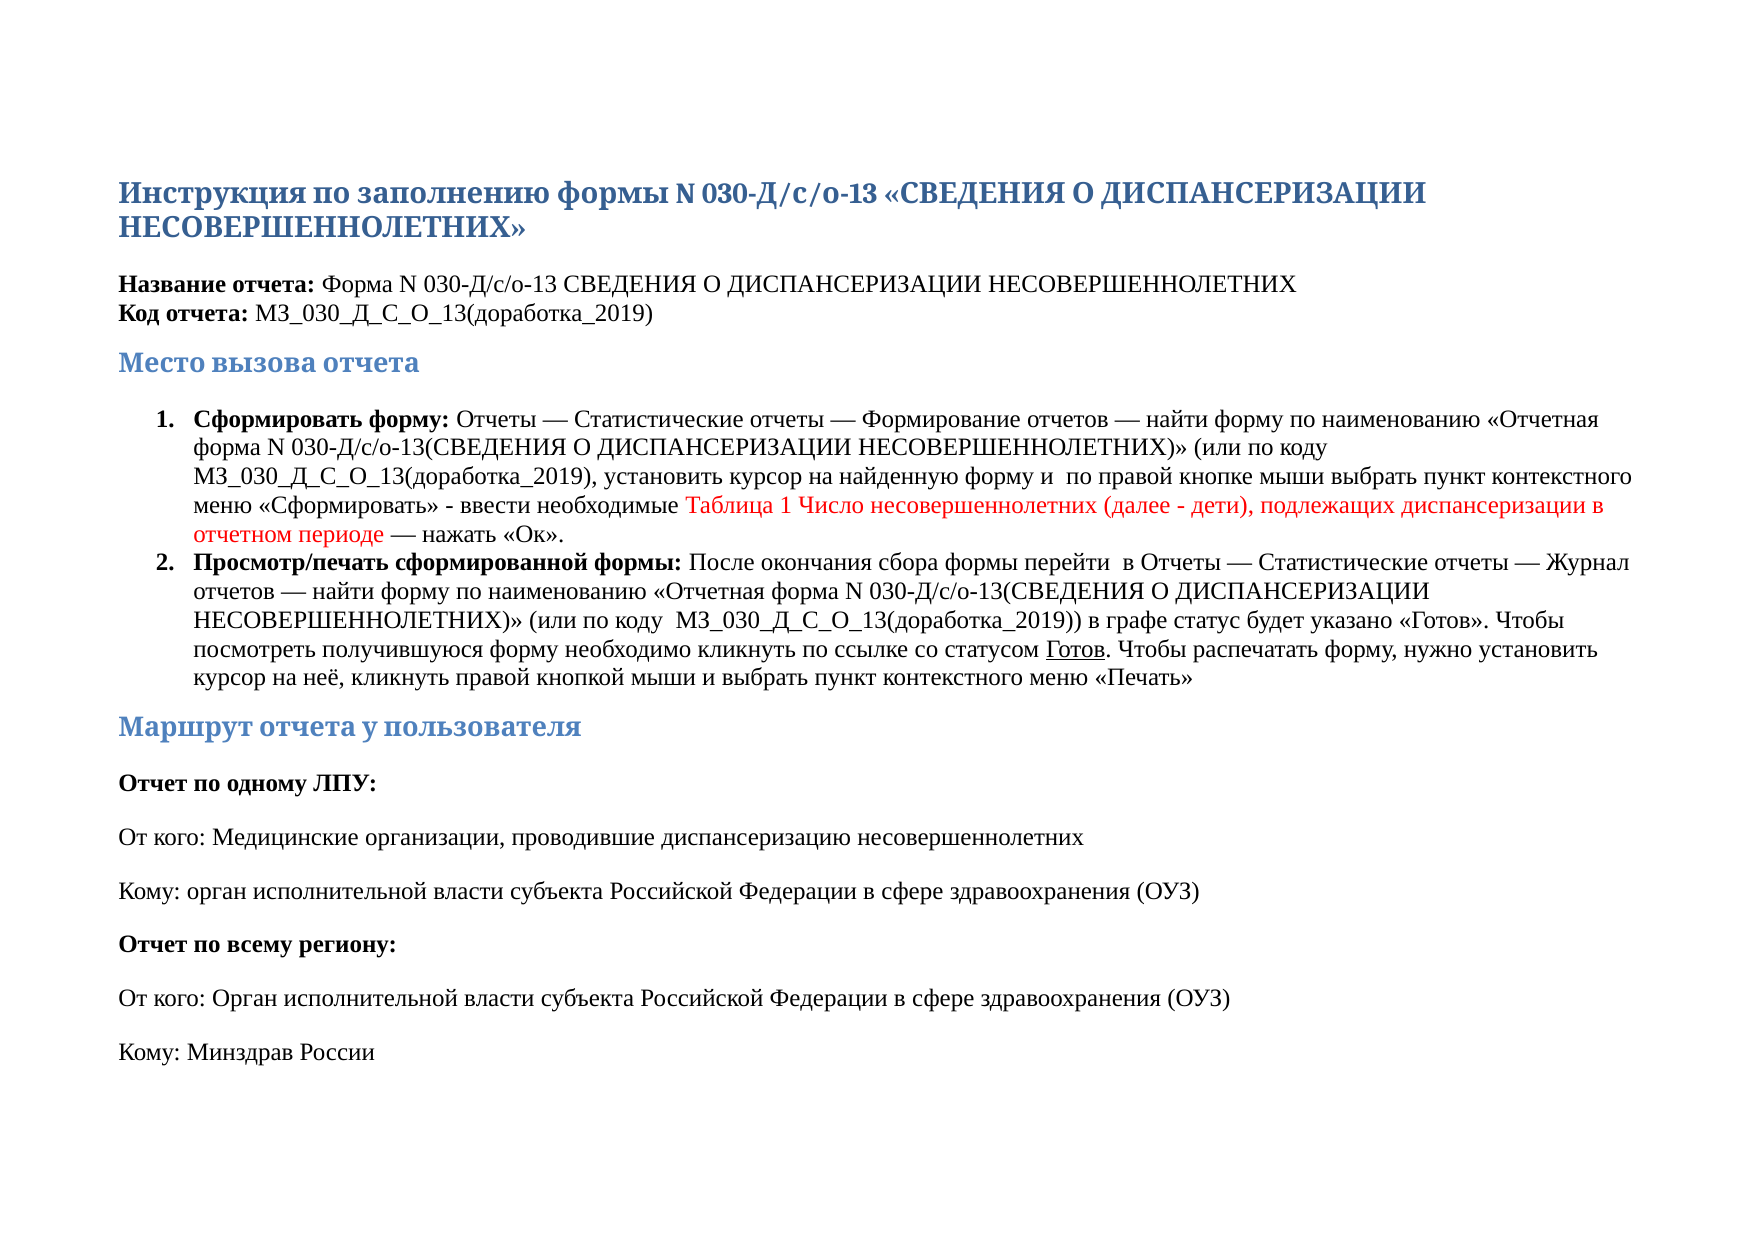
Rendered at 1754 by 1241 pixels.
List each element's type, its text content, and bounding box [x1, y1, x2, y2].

text Кому: орган исполнительной власти субъекта Российской Федерации в сфере здравоохранения (ОУЗ) [118, 876, 1636, 904]
subtitle Маршрут отчета у пользователя [118, 712, 1636, 743]
text От кого: Орган исполнительной власти субъекта Российской Федерации в сфере здравоохранения (ОУЗ) [118, 983, 1636, 1012]
subtitle Место вызова отчета [118, 348, 1636, 379]
text Код отчета: МЗ_030_Д_С_О_13(доработка_2019) [118, 298, 1636, 327]
text Название отчета: Форма N 030-Д/с/о-13 СВЕДЕНИЯ О ДИСПАНСЕРИЗАЦИИ НЕСОВЕРШЕННОЛЕТНИХ [118, 269, 1636, 298]
text Отчет по всему региону: [118, 929, 1636, 958]
subtitle Инструкция по заполнению формы N 030-Д/с/о-13 «СВЕДЕНИЯ О ДИСПАНСЕРИЗАЦИИ НЕСОВЕРШЕННОЛЕТНИХ» [118, 177, 1636, 244]
text От кого: Медицинские организации, проводившие диспансеризацию несовершеннолетних [118, 822, 1636, 851]
text Отчет по одному ЛПУ: [118, 768, 1636, 797]
list Сформировать форму: Отчеты — Статистические отчеты — Формирование отчетов — найти форму по наименованию «Отчетная форма N 030-Д/с/о-13(СВЕДЕНИЯ О ДИСПАНСЕРИЗАЦИИ НЕСОВЕРШЕННОЛЕТНИХ)» (или по коду МЗ_030_Д_С_О_13(доработка_2019), установить курсор на найденную форму и по правой кнопке мыши выбрать пункт контекстного меню «Сформировать» - ввести необходимые Входные параметры — нажать «Ок». [156, 404, 1636, 547]
text Кому: Минздрав России [118, 1037, 1636, 1066]
list Просмотр/печать сформированной формы: После окончания сбора формы перейти в Отчеты — Статистические отчеты — Журнал отчетов — найти форму по наименованию «Отчетная форма N 030-Д/с/о-13(СВЕДЕНИЯ О ДИСПАНСЕРИЗАЦИИ НЕСОВЕРШЕННОЛЕТНИХ)» (или по коду МЗ_030_Д_С_О_13(доработка_2019)) в графе статус будет указано «Готов». Чтобы посмотреть получившуюся форму необходимо кликнуть по ссылке со статусом Готов. Чтобы распечатать форму, нужно установить курсор на неё, кликнуть правой кнопкой мыши и выбрать пункт контекстного меню «Печать» [156, 547, 1636, 691]
